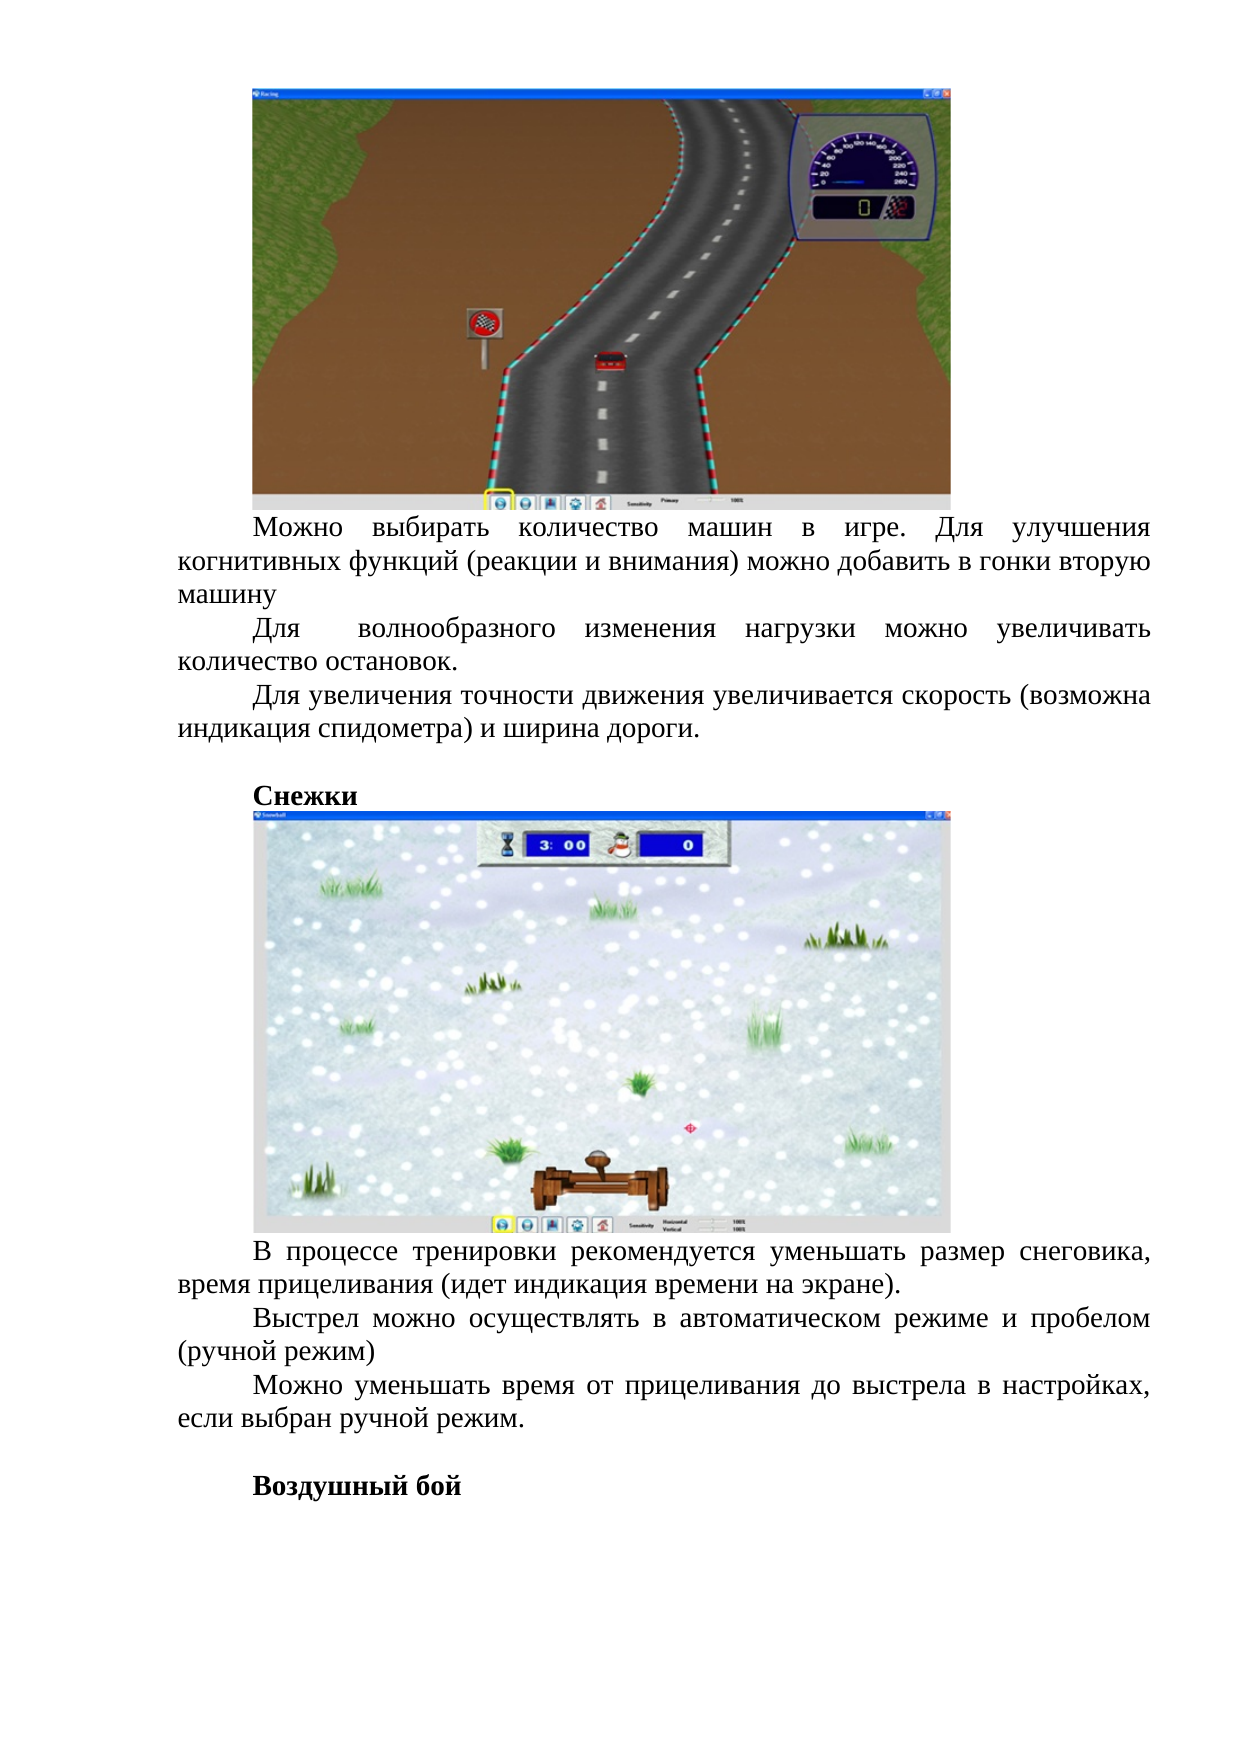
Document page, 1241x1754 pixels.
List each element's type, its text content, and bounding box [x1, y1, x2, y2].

text Можно уменьшать время от прицеливания до выстрела в настройках, если выбран ручной режим. [177, 1367, 1152, 1434]
picture [252, 811, 951, 1233]
text Для волнообразного изменения нагрузки можно увеличивать количество остановок. [177, 610, 1152, 677]
text В процессе тренировки рекомендуется уменьшать размер снеговика, время прицеливания (идет индикация времени на экране). [177, 1233, 1152, 1300]
text Снежки [177, 778, 1152, 811]
text Воздушный бой [177, 1468, 1152, 1501]
picture [252, 88, 951, 510]
text Для увеличения точности движения увеличивается скорость (возможна индикация спидометра) и ширина дороги. [177, 677, 1152, 744]
text Можно выбирать количество машин в игре. Для улучшения когнитивных функций (реакции и внимания) можно добавить в гонки вторую машину [177, 509, 1152, 610]
text Выстрел можно осуществлять в автоматическом режиме и пробелом (ручной режим) [177, 1300, 1152, 1367]
